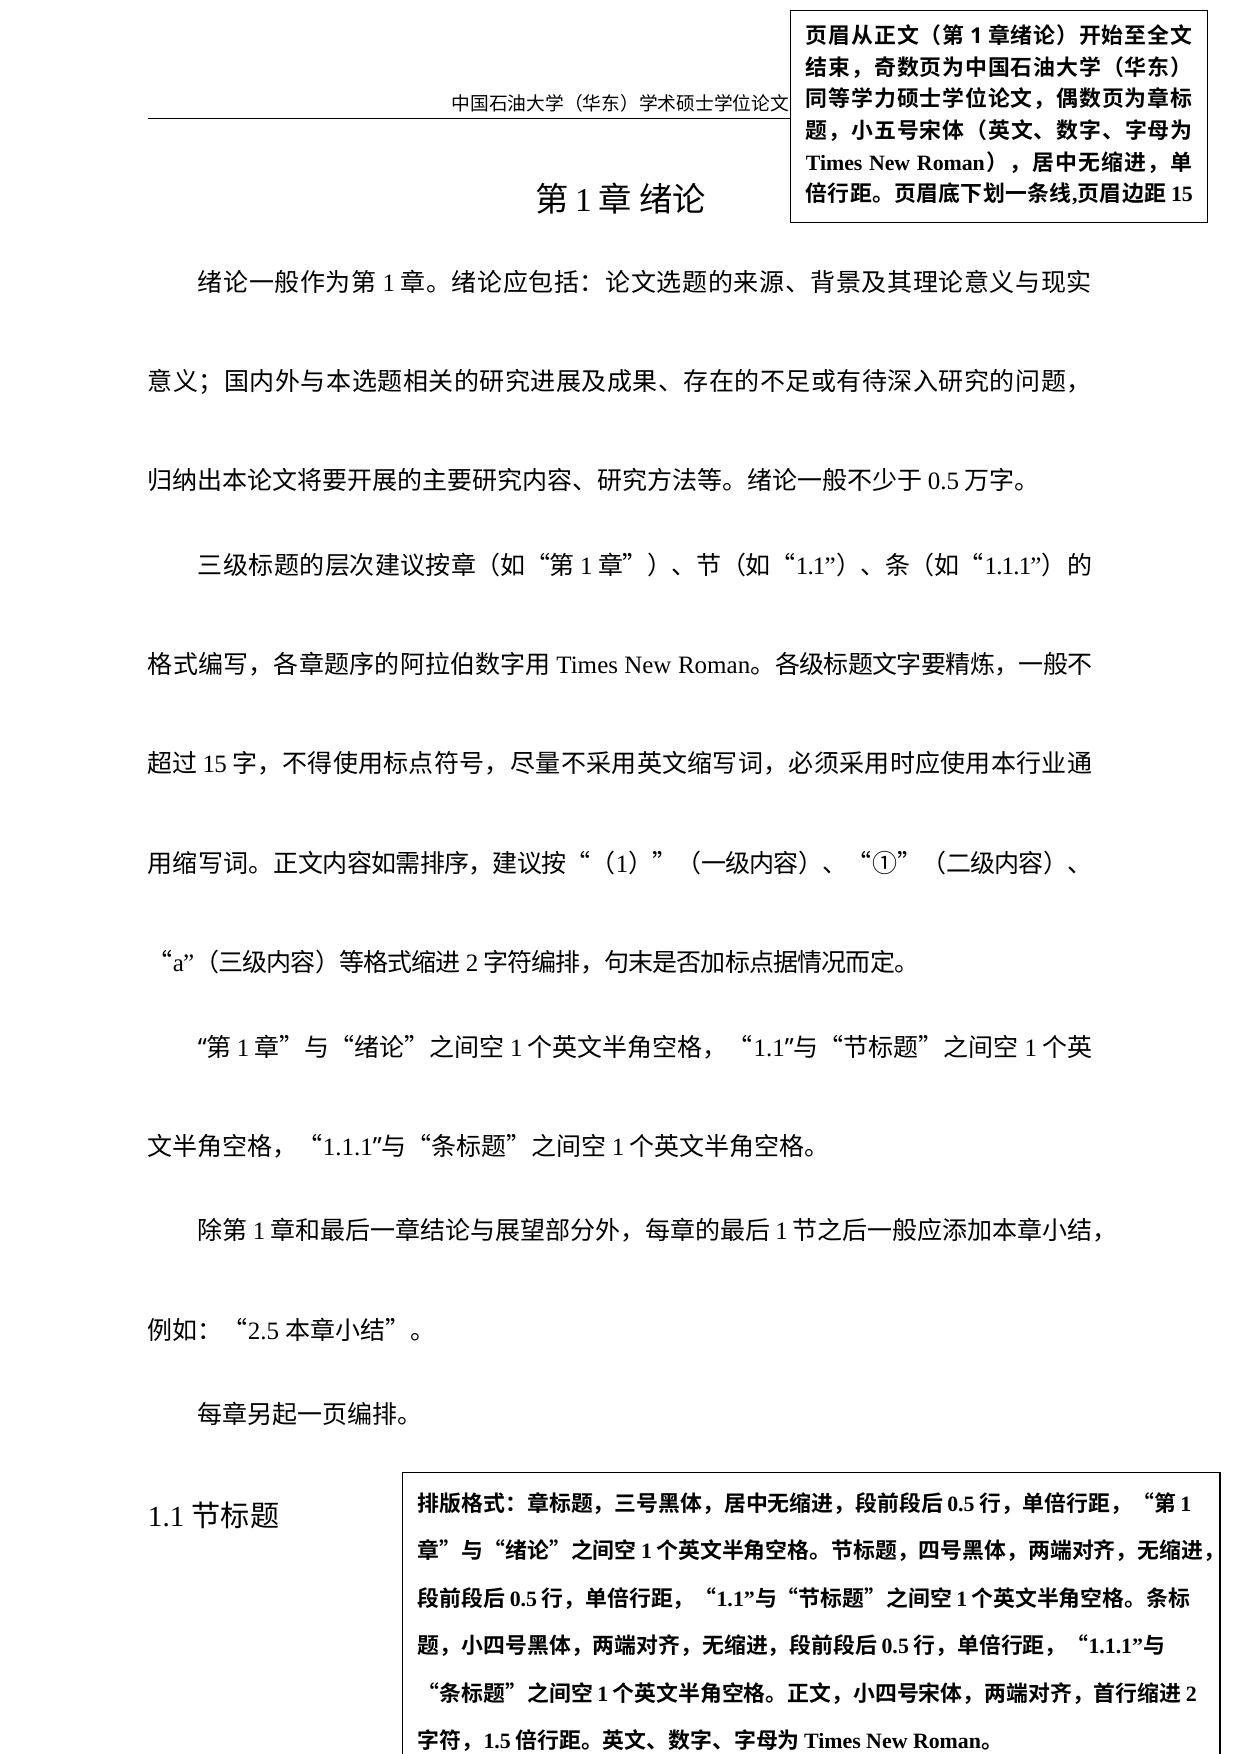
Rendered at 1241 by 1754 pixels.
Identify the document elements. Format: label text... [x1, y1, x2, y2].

text 每章另起一页编排。 [148, 1379, 1093, 1446]
subtitle 1.1 节标题 [148, 1480, 402, 1547]
text 除第1章和最后一章结论与展望部分外，每章的最后1节之后一般应添加本章小结，例如：“2.5 本章小结”。 [148, 1196, 1093, 1361]
subtitle 第1章 绪论 [148, 164, 1093, 230]
text 三级标题的层次建议按章（如“第1章”）、节（如“1.1”）、条（如“1.1.1”）的格式编写，各章题序的阿拉伯数字用Times New Roman。各级标题文字要精炼，一般不超过15字，不得使用标点符号，尽量不采用英文缩写词，必须采用时应使用本行业通用缩写词。正文内容如需排序，建议按“（1）”（一级内容）、“①”（二级内容）、“a”（三级内容）等格式缩进2字符编排，句末是否加标点据情况而定。 [148, 530, 1093, 994]
text “第1章”与“绪论”之间空1个英文半角空格，“1.1”与“节标题”之间空1个英文半角空格，“1.1.1”与“条标题”之间空1个英文半角空格。 [148, 1012, 1093, 1178]
text 绪论一般作为第1章。绪论应包括：论文选题的来源、背景及其理论意义与现实意义；国内外与本选题相关的研究进展及成果、存在的不足或有待深入研究的问题，归纳出本论文将要开展的主要研究内容、研究方法等。绪论一般不少于0.5万字。 [148, 247, 1093, 512]
